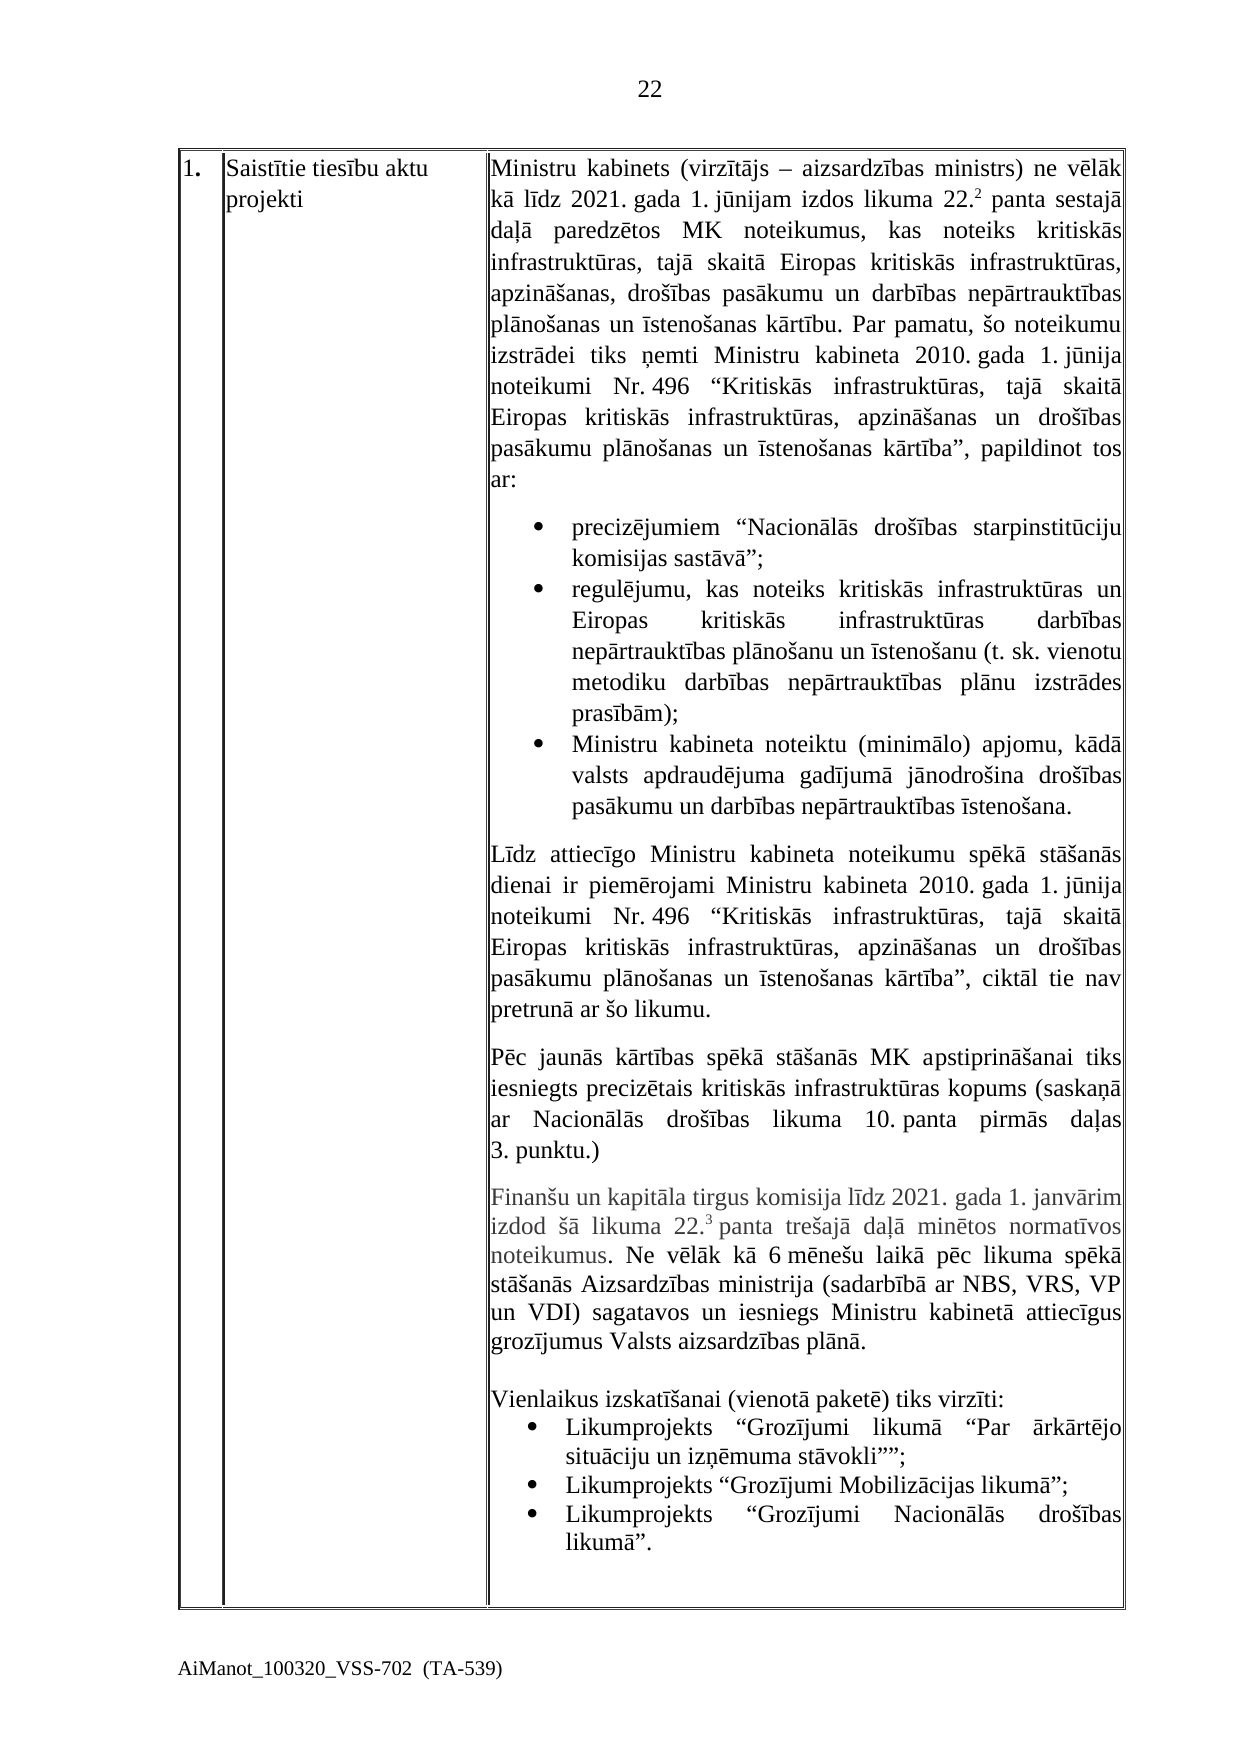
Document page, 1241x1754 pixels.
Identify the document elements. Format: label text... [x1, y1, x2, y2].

table_cell 1. [180, 149, 223, 1606]
table_cell Ministru kabinets (virzītājs – aizsardzības ministrs) ne vēlāk kā līdz 2021. gada 1. jūnijam izdos likuma 22.2 panta sestajā daļā paredzētos MK noteikumus, kas noteiks kritiskās infrastruktūras, tajā skaitā Eiropas kritiskās infrastruktūras, apzināšanas, drošības pasākumu un darbības nepārtrauktības plānošanas un īstenošanas kārtību. Par pamatu, šo noteikumu izstrādei tiks ņemti Ministru kabineta 2010. gada 1. jūnija noteikumi Nr. 496 “Kritiskās infrastruktūras, tajā skaitā Eiropas kritiskās infrastruktūras, apzināšanas un drošības pasākumu plānošanas un īstenošanas kārtība”, papildinot tos ar: precizējumiem “Nacionālās drošības starpinstitūciju komisijas sastāvā”; regulējumu, kas noteiks kritiskās infrastruktūras un Eiropas kritiskās infrastruktūras darbības nepārtrauktības plānošanu un īstenošanu (t. sk. vienotu metodiku darbības nepārtrauktības plānu izstrādes prasībām); Ministru kabineta noteiktu (minimālo) apjomu, kādā valsts apdraudējuma gadījumā jānodrošina drošības pasākumu un darbības nepārtrauktības īstenošana. Līdz attiecīgo Ministru kabineta noteikumu spēkā stāšanās dienai ir piemērojami Ministru kabineta 2010. gada 1. jūnija noteikumi Nr. 496 “Kritiskās infrastruktūras, tajā skaitā Eiropas kritiskās infrastruktūras, apzināšanas un drošības pasākumu plānošanas un īstenošanas kārtība”, ciktāl tie nav pretrunā ar šo likumu. Pēc jaunās kārtības spēkā stāšanās MK apstiprināšanai tiks iesniegts precizētais kritiskās infrastruktūras kopums (saskaņā ar Nacionālās drošības likuma 10. panta pirmās daļas 3. punktu.) Finanšu un kapitāla tirgus komisija līdz 2021. gada 1. janvārim izdod šā likuma 22.3 panta trešajā daļā minētos normatīvos noteikumus. Ne vēlāk kā 6 mēnešu laikā pēc likuma spēkā stāšanās Aizsardzības ministrija (sadarbībā ar NBS, VRS, VP un VDI) sagatavos un iesniegs Ministru kabinetā attiecīgus grozījumus Valsts aizsardzības plānā. Vienlaikus izskatīšanai (vienotā paketē) tiks virzīti: Likumprojekts “Grozījumi likumā “Par ārkārtējo situāciju un izņēmuma stāvokli””; Likumprojekts “Grozījumi Mobilizācijas likumā”; Likumprojekts “Grozījumi Nacionālās drošības likumā”. [488, 151, 1123, 1606]
table_cell Saistītie tiesību aktu projekti [223, 149, 488, 1606]
